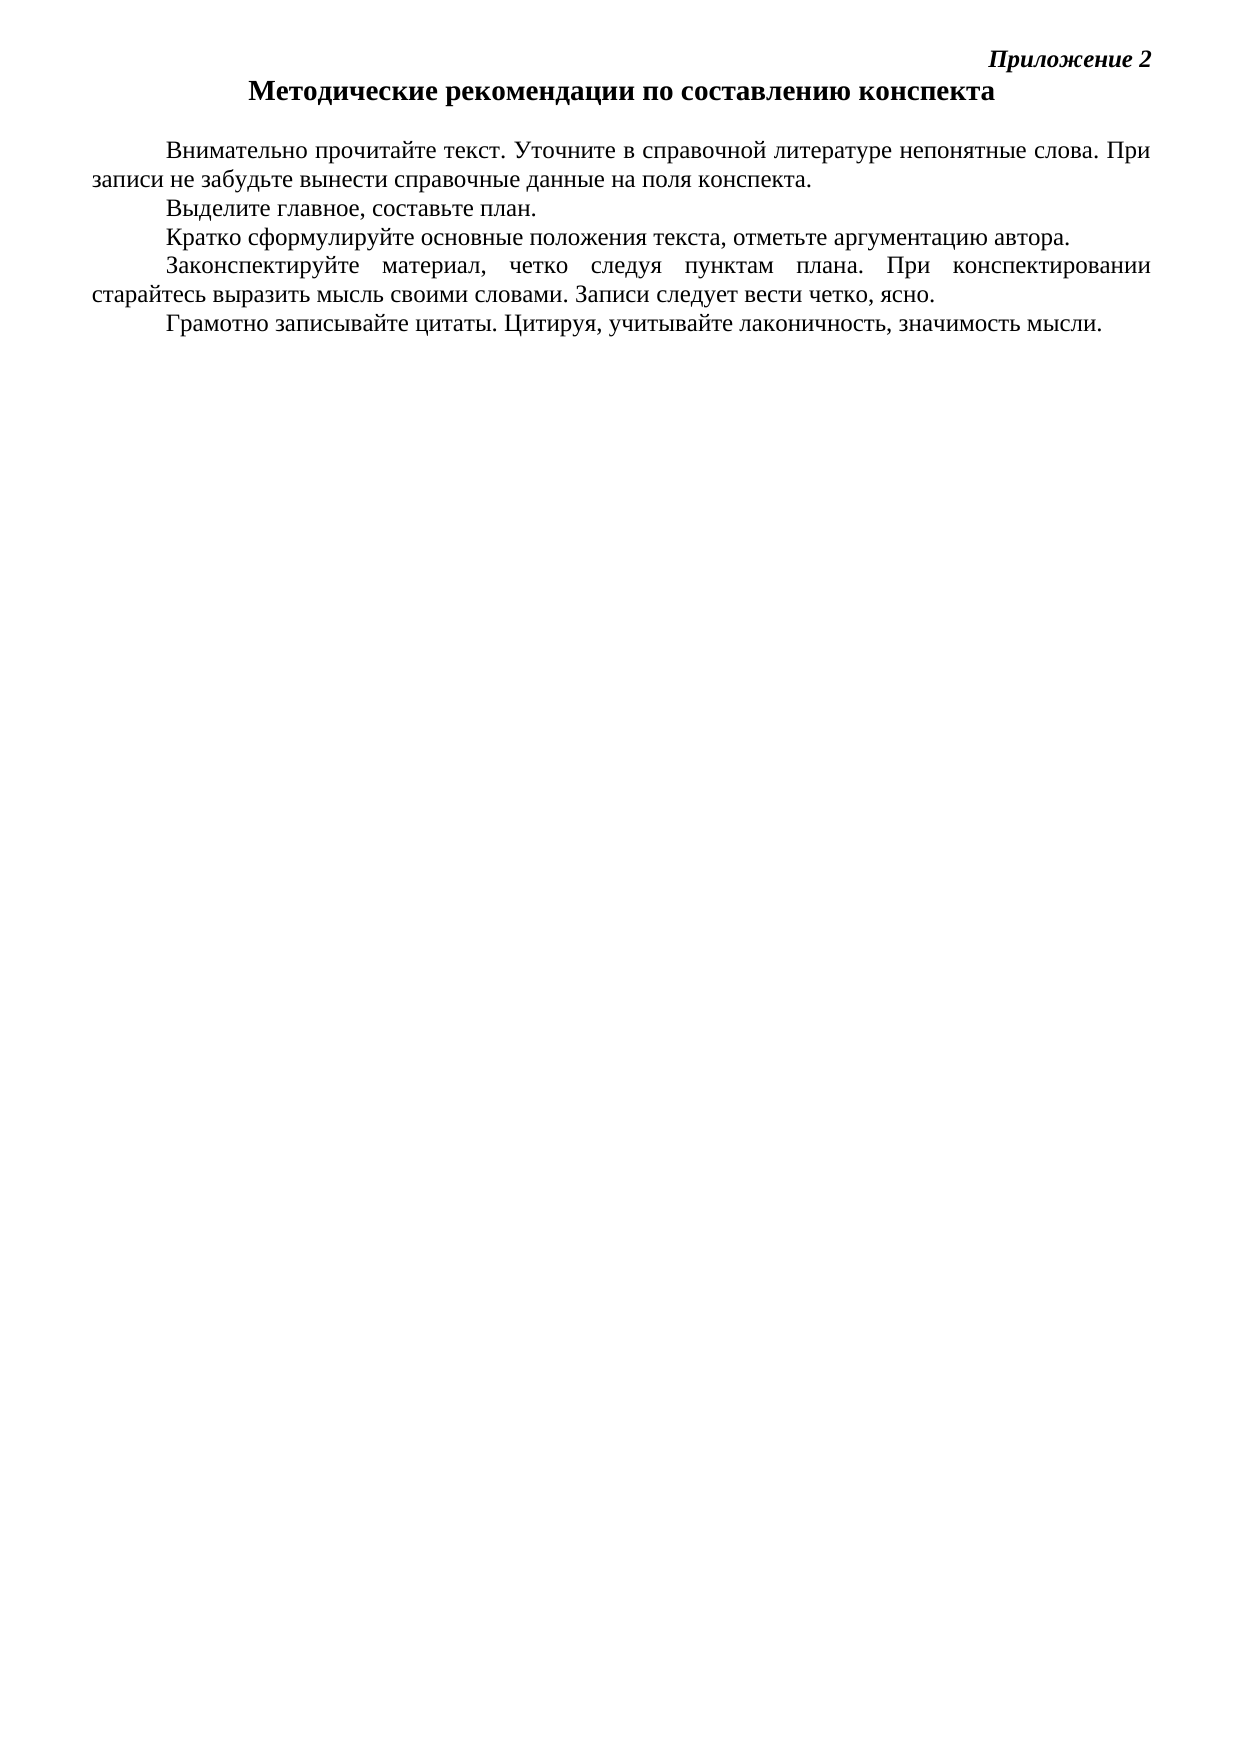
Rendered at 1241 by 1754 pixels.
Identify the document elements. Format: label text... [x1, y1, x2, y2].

text Методические рекомендации по составлению конспекта [92, 73, 1152, 107]
text Выделите главное, составьте план. [92, 193, 1152, 222]
text Грамотно записывайте цитаты. Цитируя, учитывайте лаконичность, значимость мысли. [92, 308, 1152, 337]
text Кратко сформулируйте основные положения текста, отметьте аргументацию автора. [92, 222, 1152, 250]
text Внимательно прочитайте текст. Уточните в справочной литературе непонятные слова. При записи не забудьте вынести справочные данные на поля конспекта. [92, 135, 1152, 193]
text Законспектируйте материал, четко следуя пунктам плана. При конспектировании старайтесь выразить мысль своими словами. Записи следует вести четко, ясно. [92, 250, 1152, 308]
text Приложение 2 [92, 44, 1152, 73]
